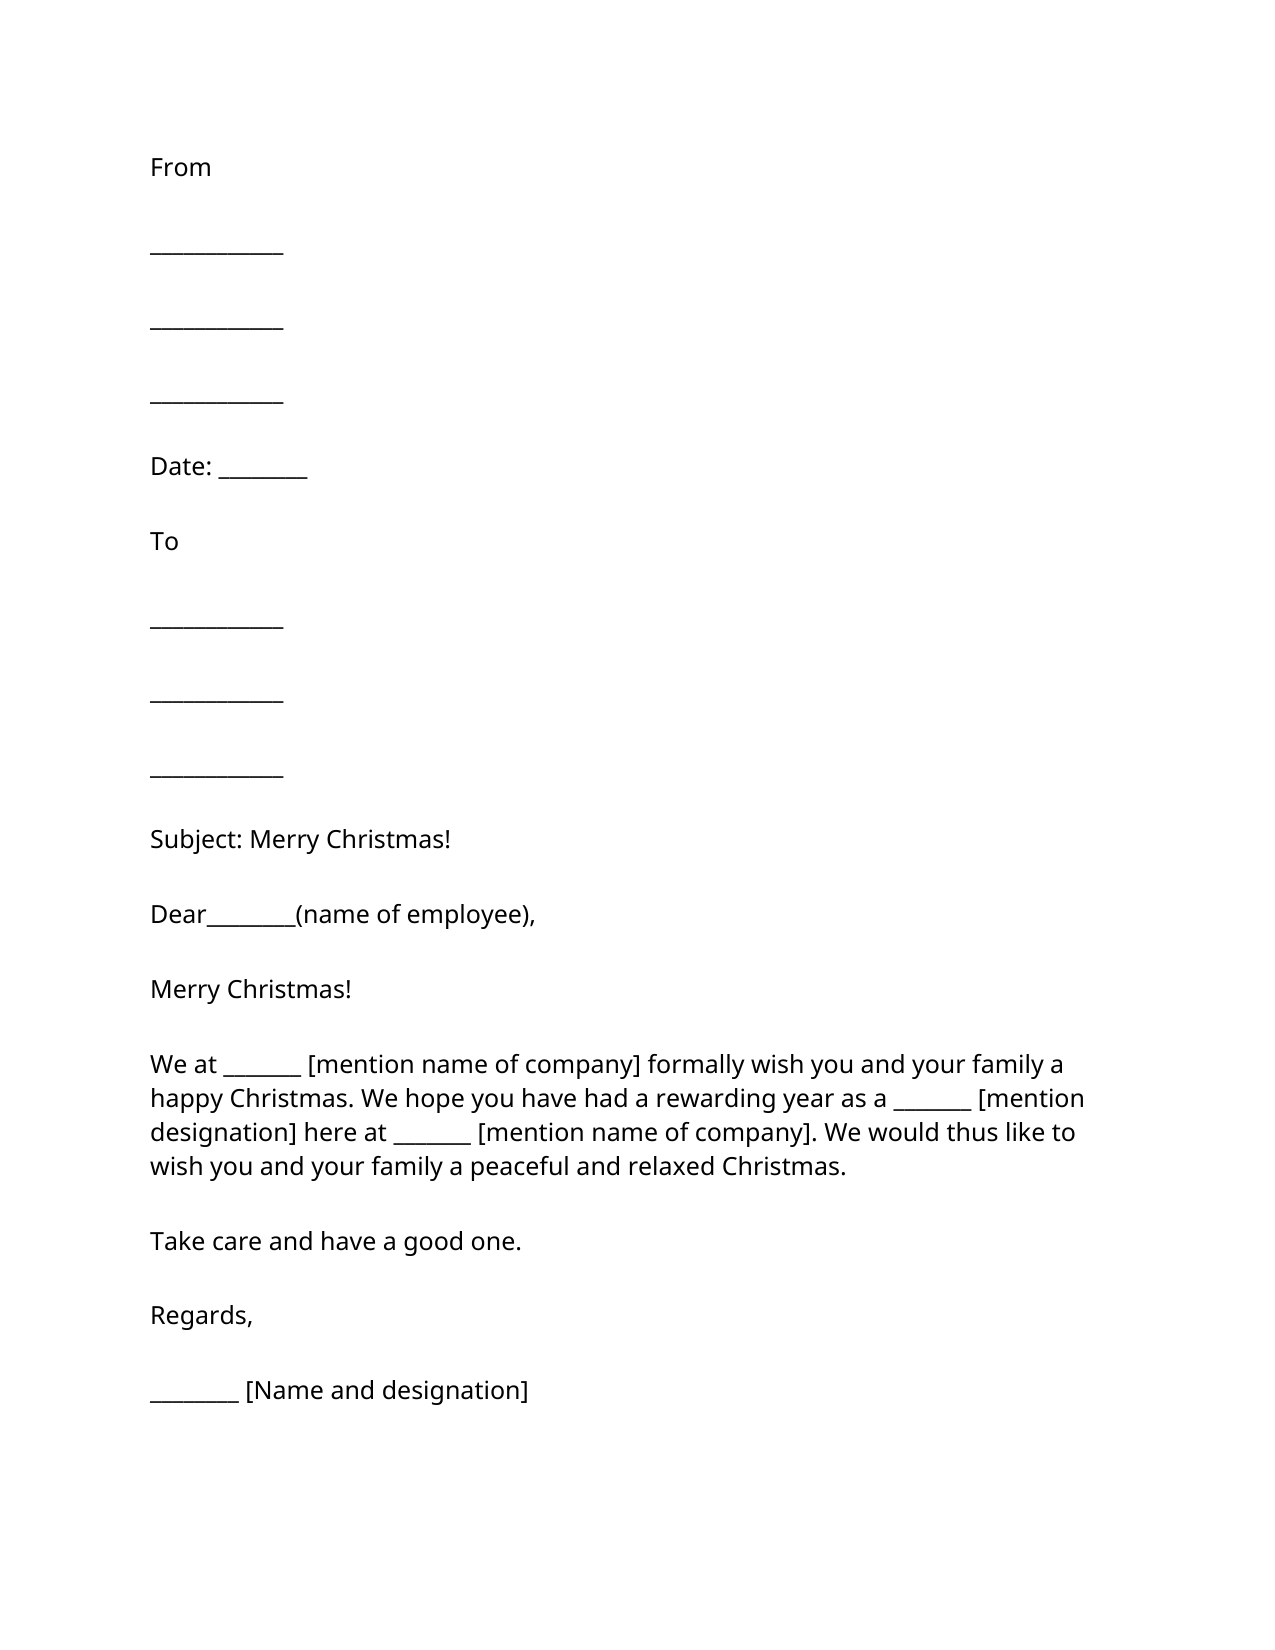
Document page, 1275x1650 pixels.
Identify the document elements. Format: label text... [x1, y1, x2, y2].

text ____________ [150, 673, 1125, 707]
text ____________ [150, 374, 1125, 408]
text ____________ [150, 747, 1125, 782]
text To [150, 523, 1125, 557]
text Regards, [150, 1298, 1125, 1332]
text Subject: Merry Christmas! [150, 822, 1125, 856]
text ____________ [150, 225, 1125, 259]
text ____________ [150, 299, 1125, 333]
text From [150, 150, 1125, 184]
text We at _______ [mention name of company] formally wish you and your family a happy Christmas. We hope you have had a rewarding year as a _______ [mention designation] here at _______ [mention name of company]. We would thus like to wish you and your family a peaceful and relaxed Christmas. [150, 1046, 1125, 1182]
text Dear________(name of employee), [150, 897, 1125, 931]
text Date: ________ [150, 449, 1125, 483]
text ____________ [150, 598, 1125, 632]
text ________ [Name and designation] [150, 1372, 1125, 1407]
text Take care and have a good one. [150, 1223, 1125, 1257]
text Merry Christmas! [150, 972, 1125, 1006]
